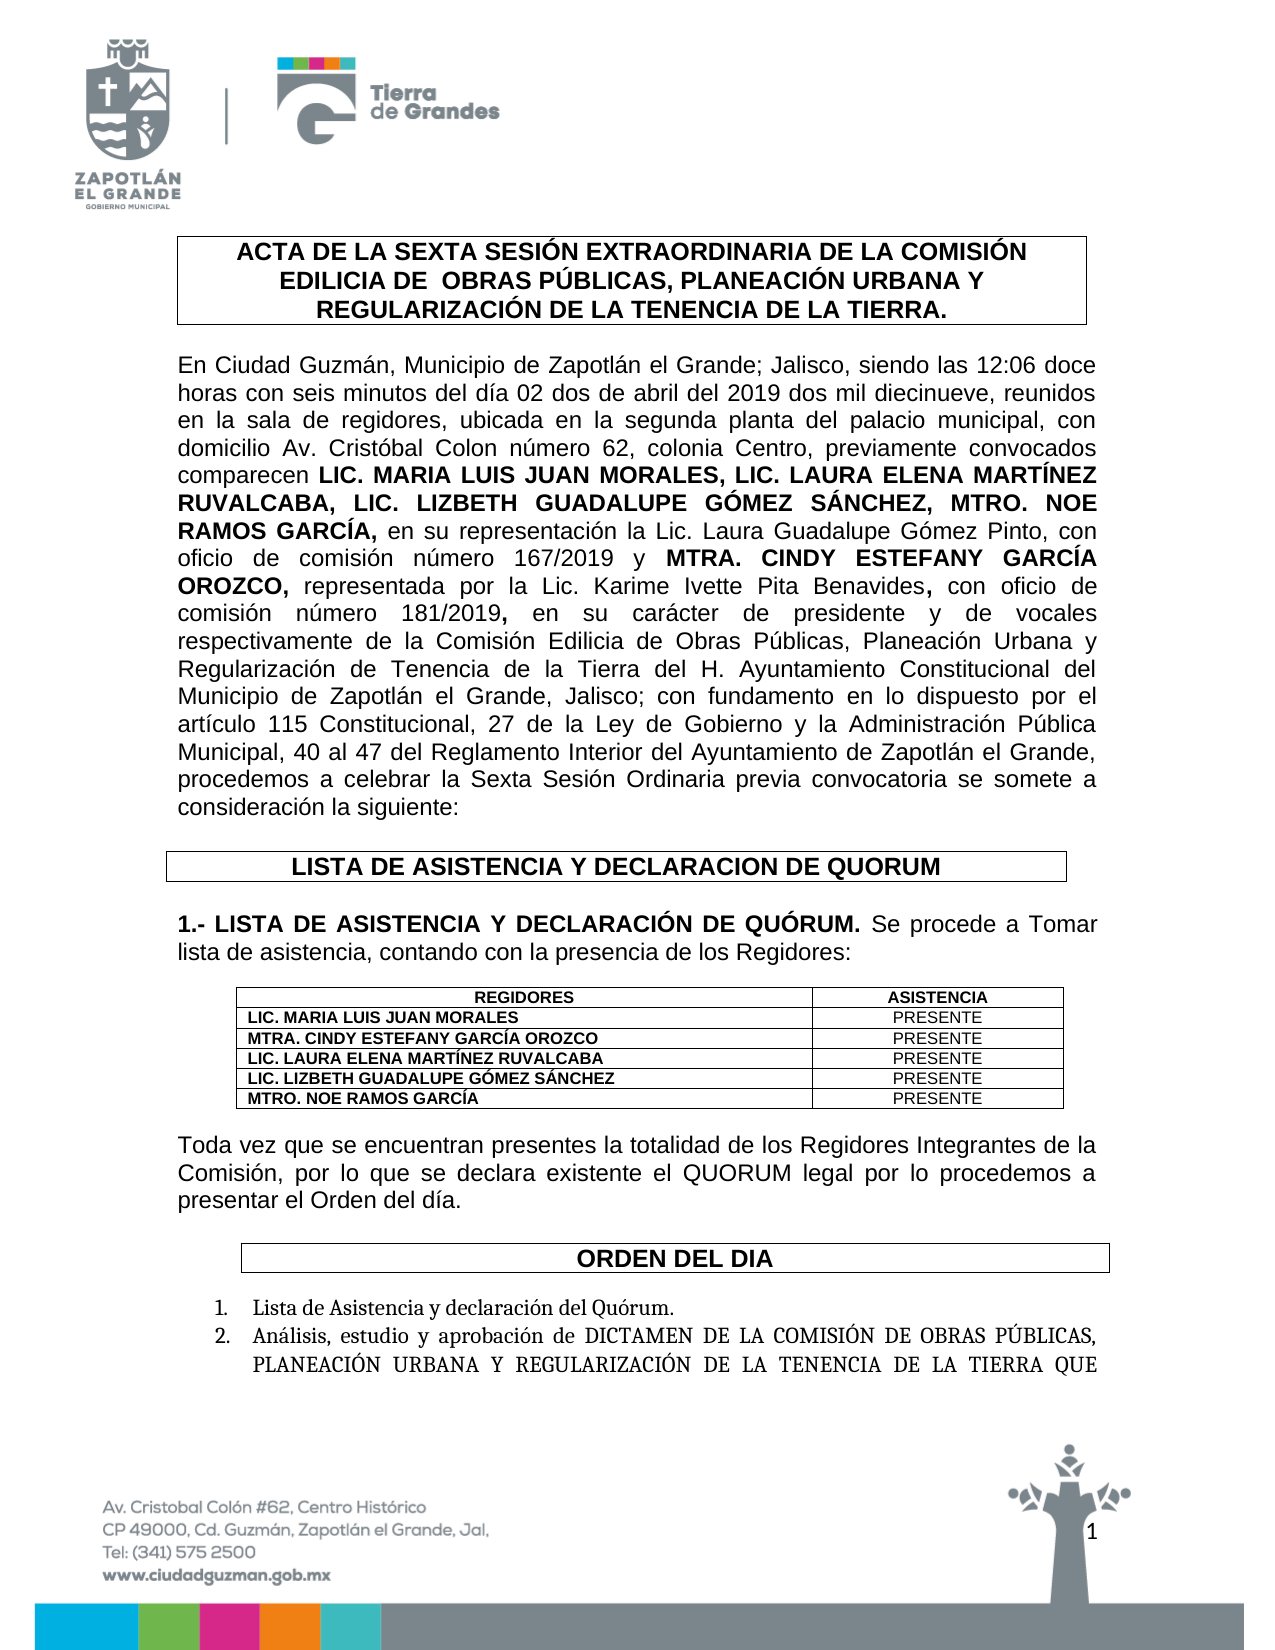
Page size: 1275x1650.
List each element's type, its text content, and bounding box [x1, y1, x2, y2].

table_header ACTA DE LA SEXTA SESIÓN EXTRAORDINARIA DE LA COMISIÓN EDILICIA DE OBRAS PÚBLICAS, PLANEACIÓN URBANA Y REGULARIZACIÓN DE LA TENENCIA DE LA TIERRA. [178, 237, 1086, 323]
table_header ASISTENCIA [813, 988, 1063, 1007]
list Lista de Asistencia y declaración del Quórum. [215, 1295, 1098, 1321]
table_header LISTA DE ASISTENCIA Y DECLARACION DE QUORUM [167, 852, 1066, 881]
table_cell PRESENTE [813, 1089, 1063, 1108]
text En Ciudad Guzmán, Municipio de Zapotlán el Grande; Jalisco, siendo las 12:06 doce horas con seis minutos del día 02 dos de abril del 2019 dos mil diecinueve, reunidos en la sala de regidores, ubicada en la segunda planta del palacio municipal, con domicilio Av. Cristóbal Colon número 62, colonia Centro, previamente convocados comparecen LIC. MARIA LUIS JUAN MORALES, LIC. LAURA ELENA MARTÍNEZ RUVALCABA, LIC. LIZBETH GUADALUPE GÓMEZ SÁNCHEZ, MTRO. NOE RAMOS GARCÍA, en su representación la Lic. Laura Guadalupe Gómez Pinto, con oficio de comisión número 167/2019 y MTRA. CINDY ESTEFANY GARCÍA OROZCO, representada por la Lic. Karime Ivette Pita Benavides, con oficio de comisión número 181/2019, en su carácter de presidente y de vocales respectivamente de la Comisión Edilicia de Obras Públicas, Planeación Urbana y Regularización de Tenencia de la Tierra del H. Ayuntamiento Constitucional del Municipio de Zapotlán el Grande, Jalisco; con fundamento en lo dispuesto por el artículo 115 Constitucional, 27 de la Ley de Gobierno y la Administración Pública Municipal, 40 al 47 del Reglamento Interior del Ayuntamiento de Zapotlán el Grande, procedemos a celebrar la Sexta Sesión Ordinaria previa convocatoria se somete a consideración la siguiente: [177, 351, 1098, 820]
table_cell LIC. LAURA ELENA MARTÍNEZ RUVALCABA [237, 1049, 812, 1068]
table_cell LIC. MARIA LUIS JUAN MORALES [237, 1008, 812, 1027]
table_cell PRESENTE [813, 1008, 1063, 1027]
table_header REGIDORES [237, 988, 812, 1007]
text Toda vez que se encuentran presentes la totalidad de los Regidores Integrantes de la Comisión, por lo que se declara existente el QUORUM legal por lo procedemos a presentar el Orden del día. [177, 1131, 1098, 1214]
picture [0, 0, 1275, 231]
table_cell PRESENTE [813, 1069, 1063, 1088]
text 1.- LISTA DE ASISTENCIA Y DECLARACIÓN DE QUÓRUM. Se procede a Tomar lista de asistencia, contando con la presencia de los Regidores: [177, 910, 1098, 966]
table_header ORDEN DEL DIA [242, 1244, 1109, 1272]
picture [4, 1423, 1275, 1650]
table_cell LIC. LIZBETH GUADALUPE GÓMEZ SÁNCHEZ [237, 1069, 812, 1088]
table_cell PRESENTE [813, 1029, 1063, 1048]
table_cell PRESENTE [813, 1049, 1063, 1068]
table_cell MTRA. CINDY ESTEFANY GARCÍA OROZCO [237, 1029, 812, 1048]
table_cell MTRO. NOE RAMOS GARCÍA [237, 1089, 812, 1108]
